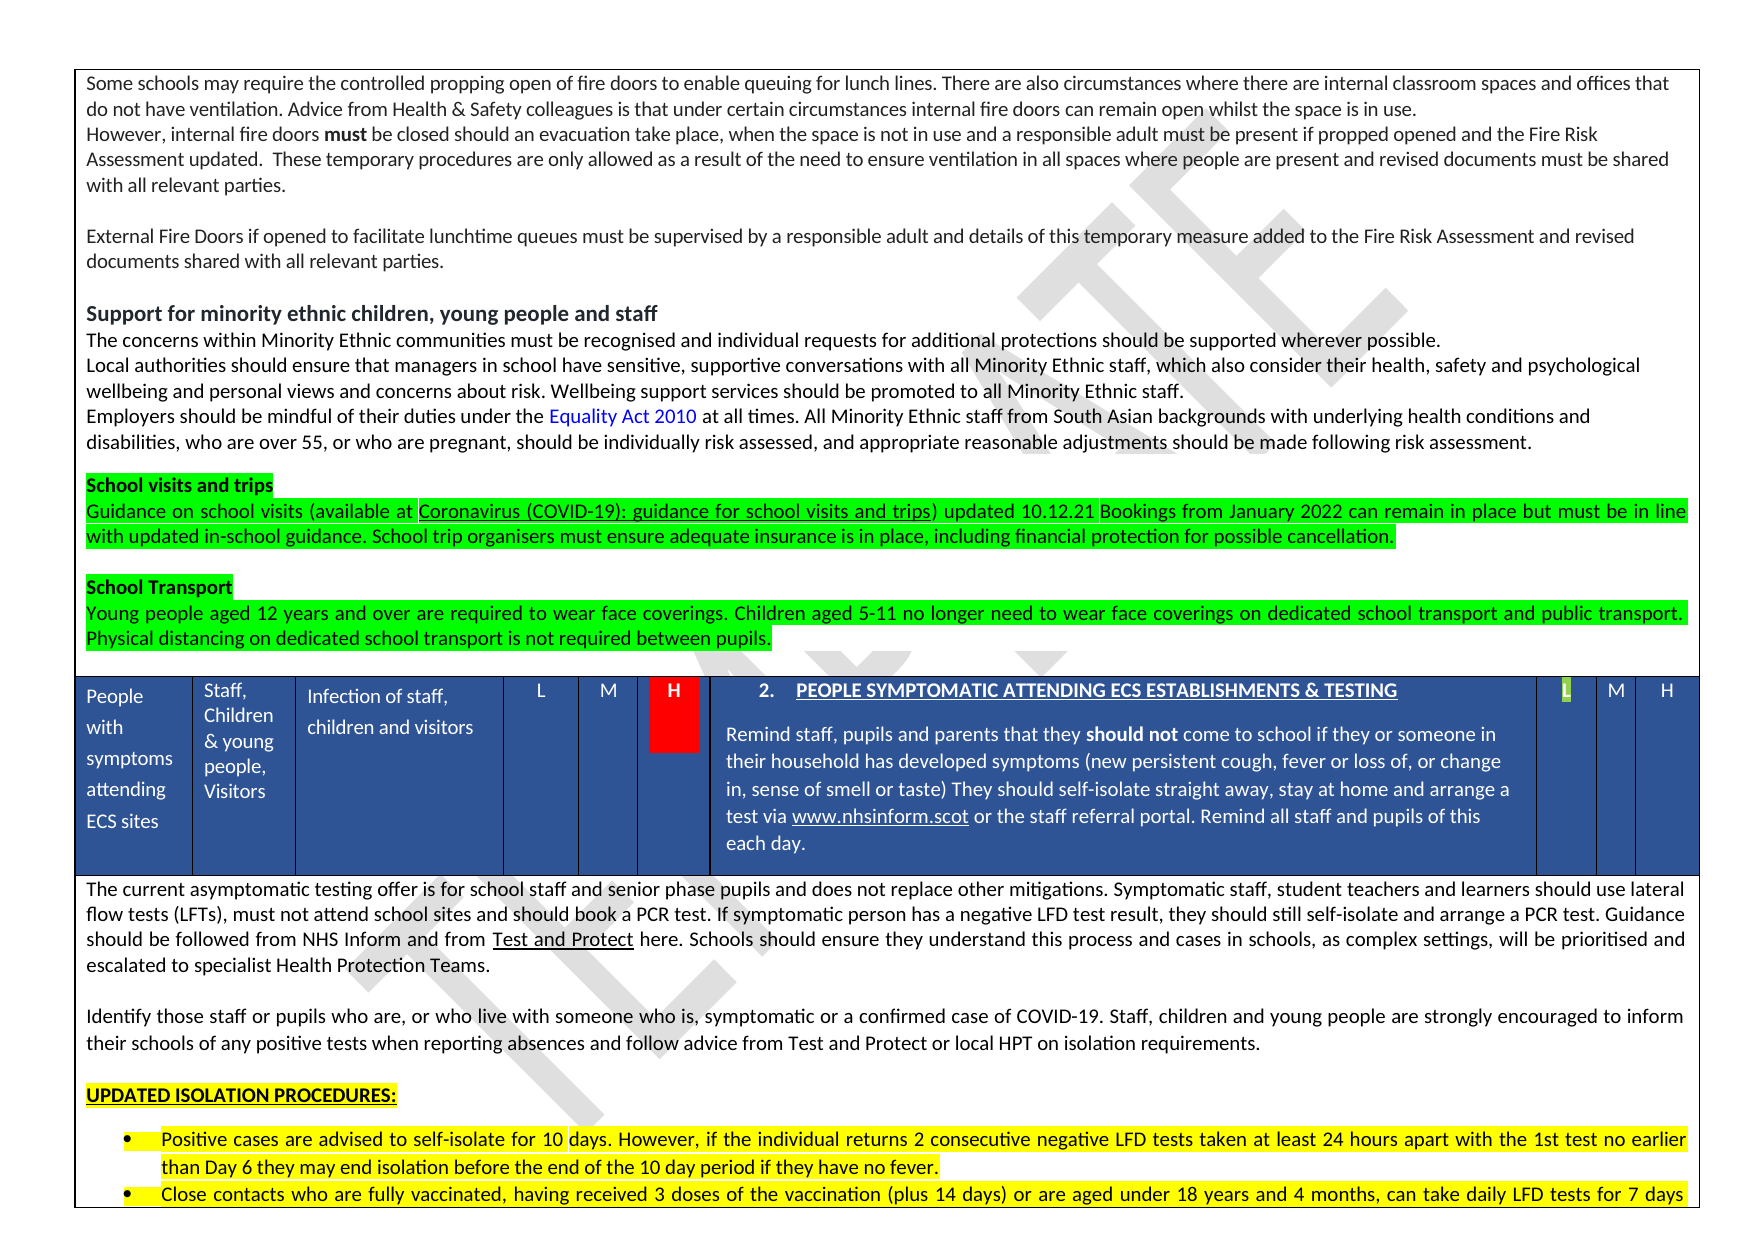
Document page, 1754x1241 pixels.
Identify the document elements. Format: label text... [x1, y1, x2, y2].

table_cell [76, 876, 1699, 1207]
table_cell H [1636, 677, 1699, 875]
table_cell Infection of staff, children and visitors [296, 677, 503, 875]
table_cell H [638, 677, 709, 875]
table_cell PEOPLE SYMPTOMATIC ATTENDING ECS ESTABLISHMENTS & TESTING Remind staff, pupils and parents that they should not come to school if they or someone in their household has developed symptoms (new persistent cough, fever or loss of, or change in, sense of smell or taste) They should self-isolate straight away, stay at home and arrange a test via www.nhsinform.scot or the staff referral portal. Remind all staff and pupils of this each day. [711, 677, 1536, 875]
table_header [76, 70, 1699, 676]
table_cell M [579, 677, 637, 875]
table_cell Staff, Children & young people, Visitors [193, 677, 295, 875]
table_cell M [1597, 677, 1635, 875]
table_cell L [504, 677, 578, 875]
table_cell L [1537, 677, 1596, 875]
table_cell People with symptoms attending ECS sites [76, 677, 192, 875]
